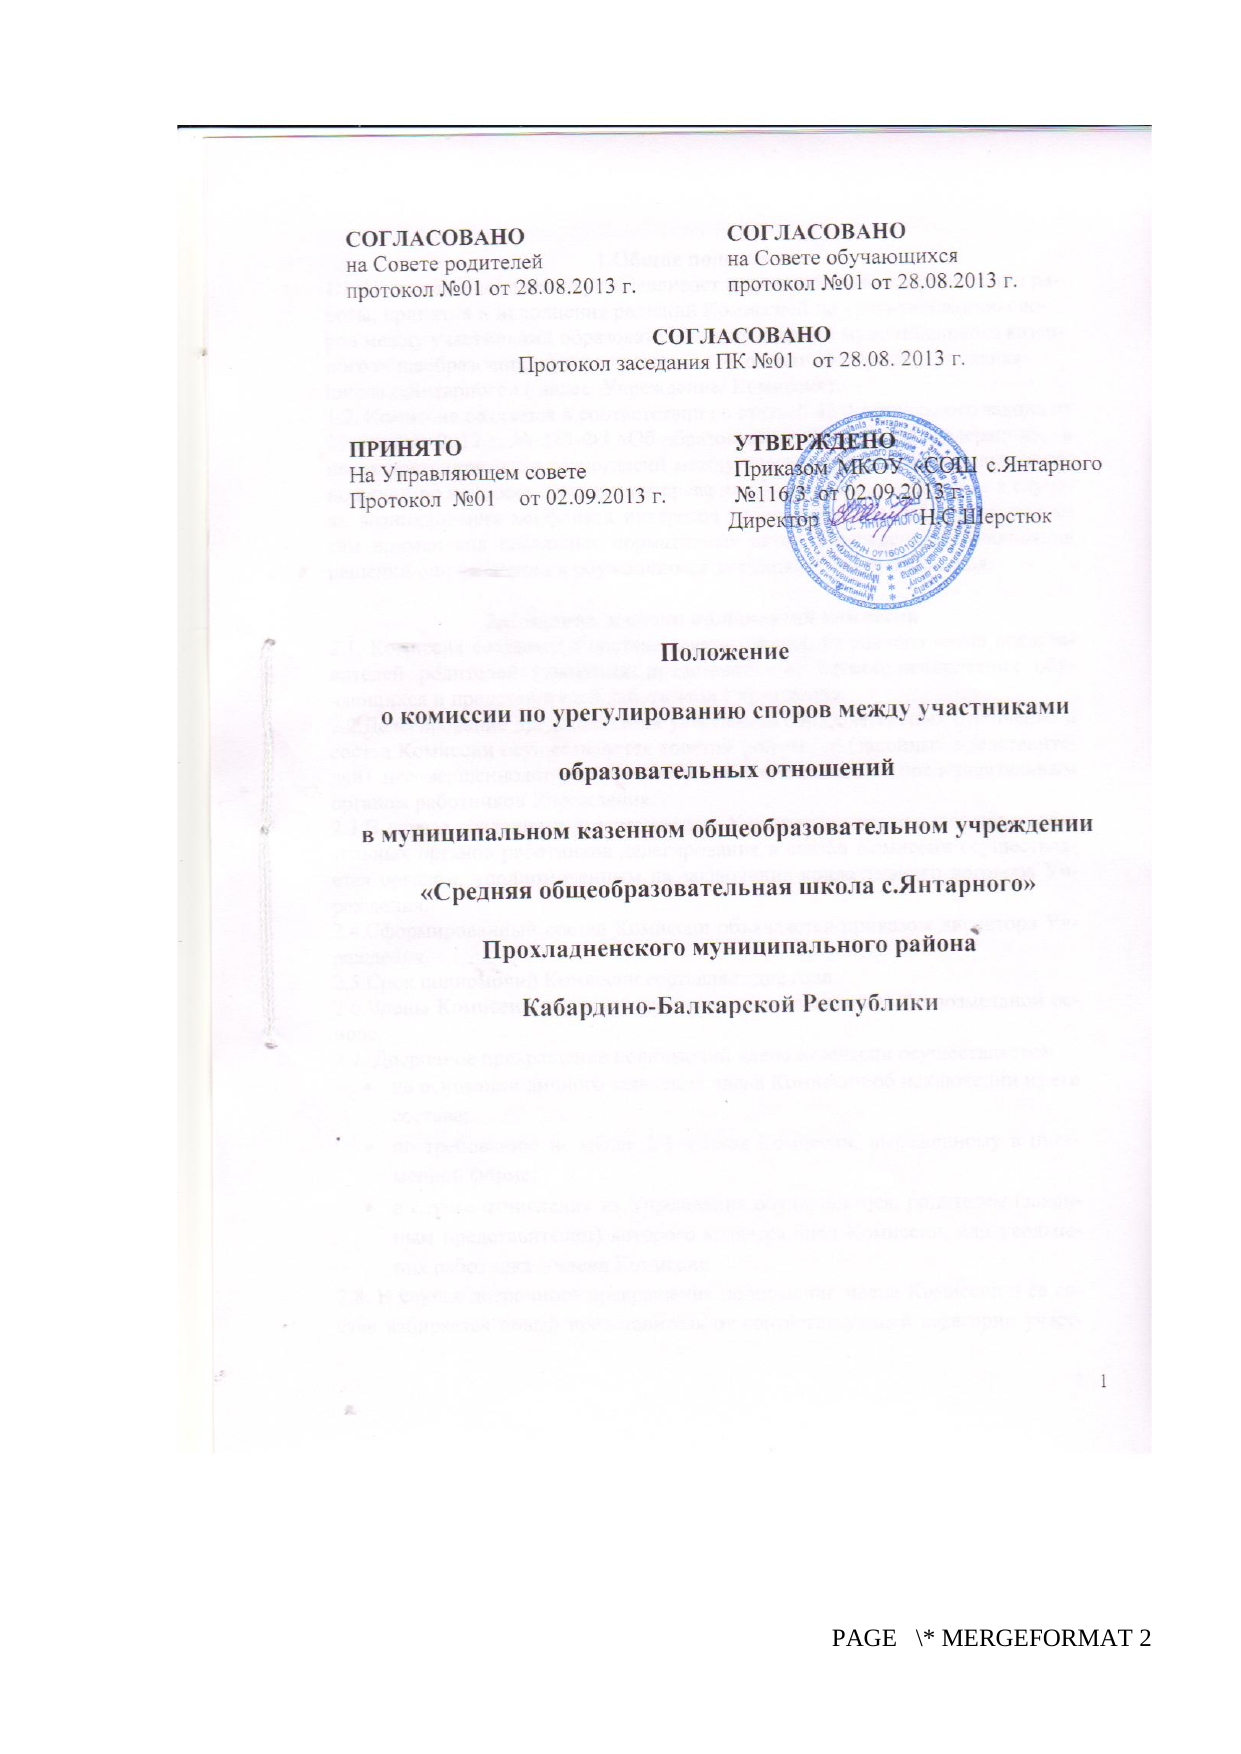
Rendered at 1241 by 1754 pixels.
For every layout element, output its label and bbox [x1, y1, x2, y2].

picture [177, 118, 1152, 1460]
